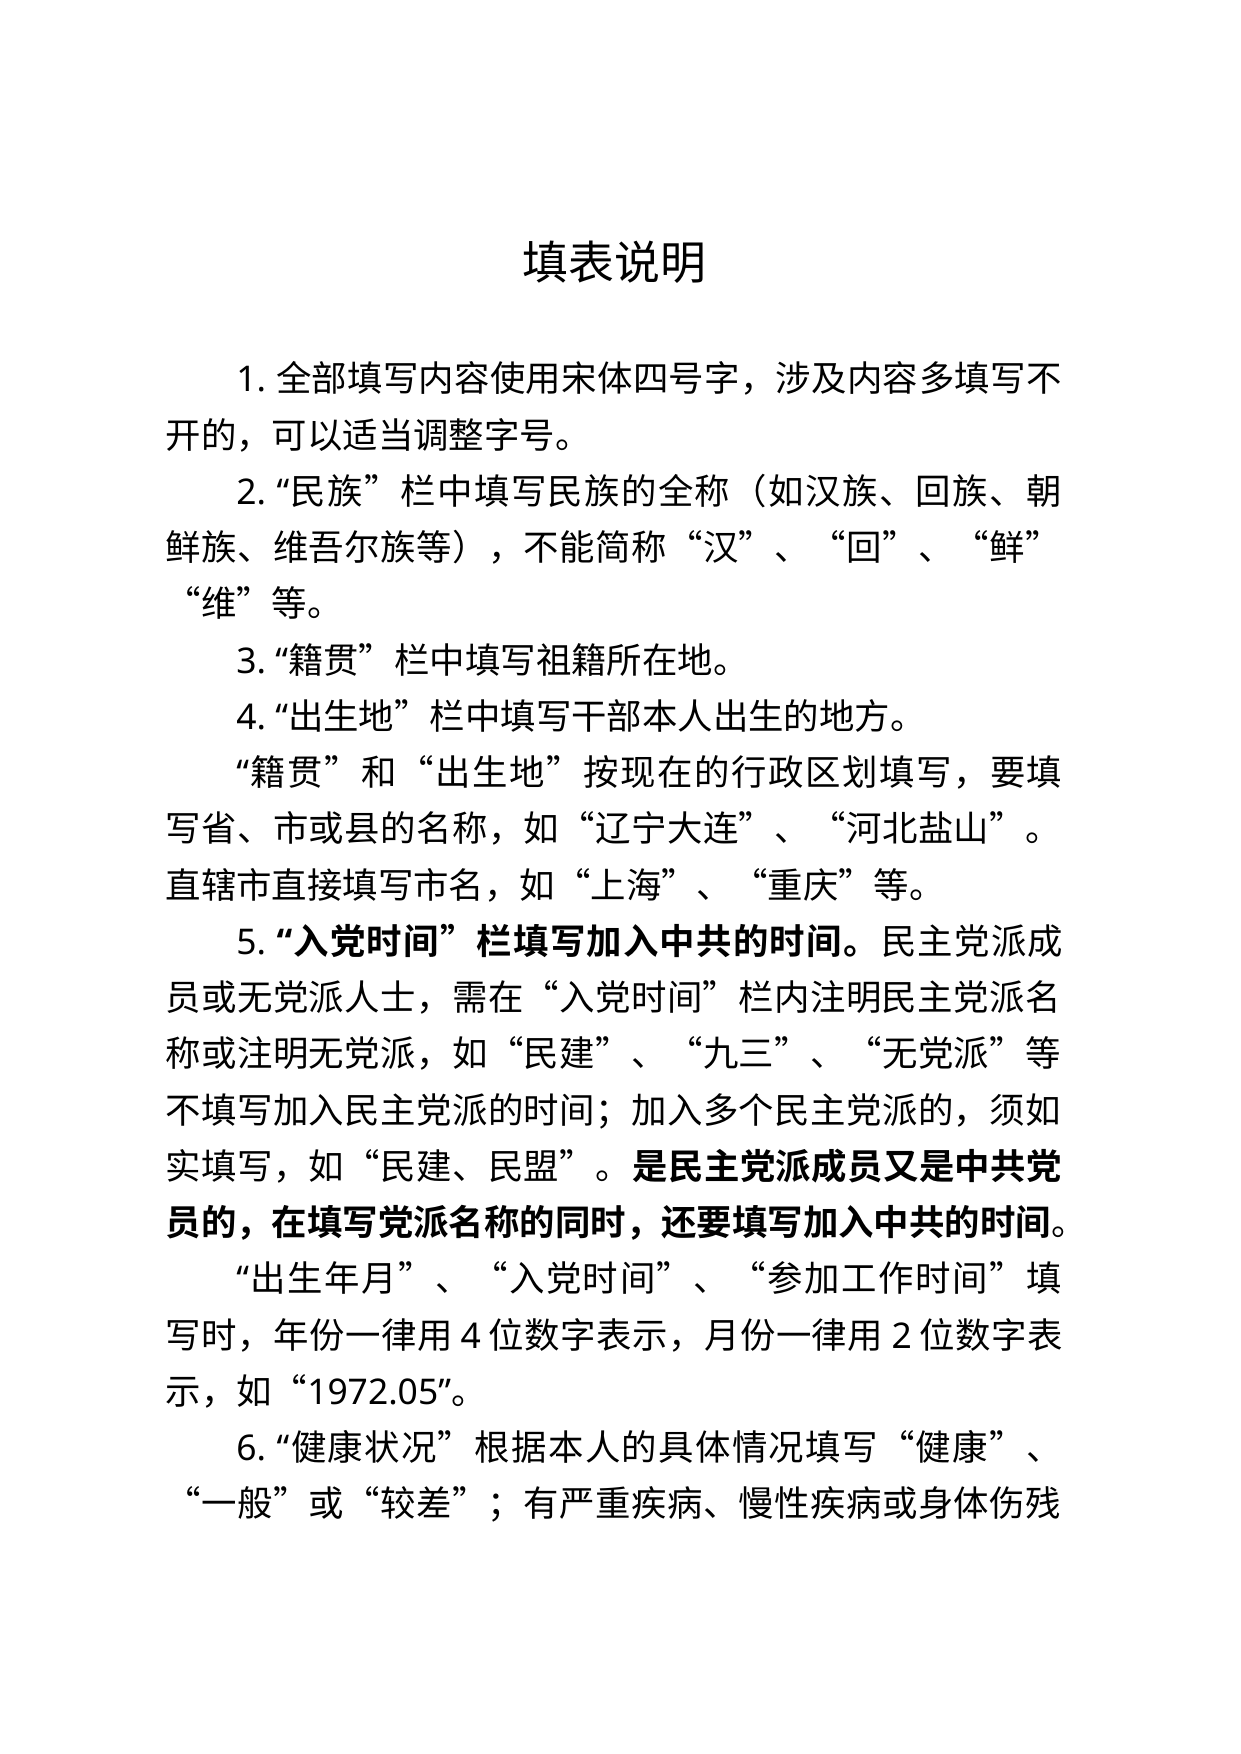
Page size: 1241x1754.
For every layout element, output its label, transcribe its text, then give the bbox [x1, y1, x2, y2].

text “出生年月”、“入党时间”、“参加工作时间”填写时，年份一律用4位数字表示，月份一律用2位数字表示，如“1972.05”。 [165, 1247, 1063, 1416]
text 4. “出生地”栏中填写干部本人出生的地方。 [165, 684, 1063, 741]
text “籍贯”和“出生地”按现在的行政区划填写，要填写省、市或县的名称，如“辽宁大连”、“河北盐山”。直辖市直接填写市名，如“上海”、“重庆”等。 [165, 741, 1063, 909]
text 2. “民族”栏中填写民族的全称（如汉族、回族、朝鲜族、维吾尔族等），不能简称“汉”、“回”、“鲜”、“维”等。 [165, 459, 1063, 628]
text 填表说明 [165, 234, 1063, 291]
text 5. “入党时间”栏填写加入中共的时间。民主党派成员或无党派人士，需在“入党时间”栏内注明民主党派名称或注明无党派，如“民建”、“九三”、“无党派”等，不填写加入民主党派的时间；加入多个民主党派的，须如实填写，如“民建、民盟”。是民主党派成员又是中共党员的，在填写党派名称的同时，还要填写加入中共的时间。 [165, 909, 1063, 1247]
text 3. “籍贯”栏中填写祖籍所在地。 [165, 628, 1063, 684]
text 1. 全部填写内容使用宋体四号字，涉及内容多填写不开的，可以适当调整字号。 [165, 347, 1063, 459]
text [165, 1416, 1063, 1528]
